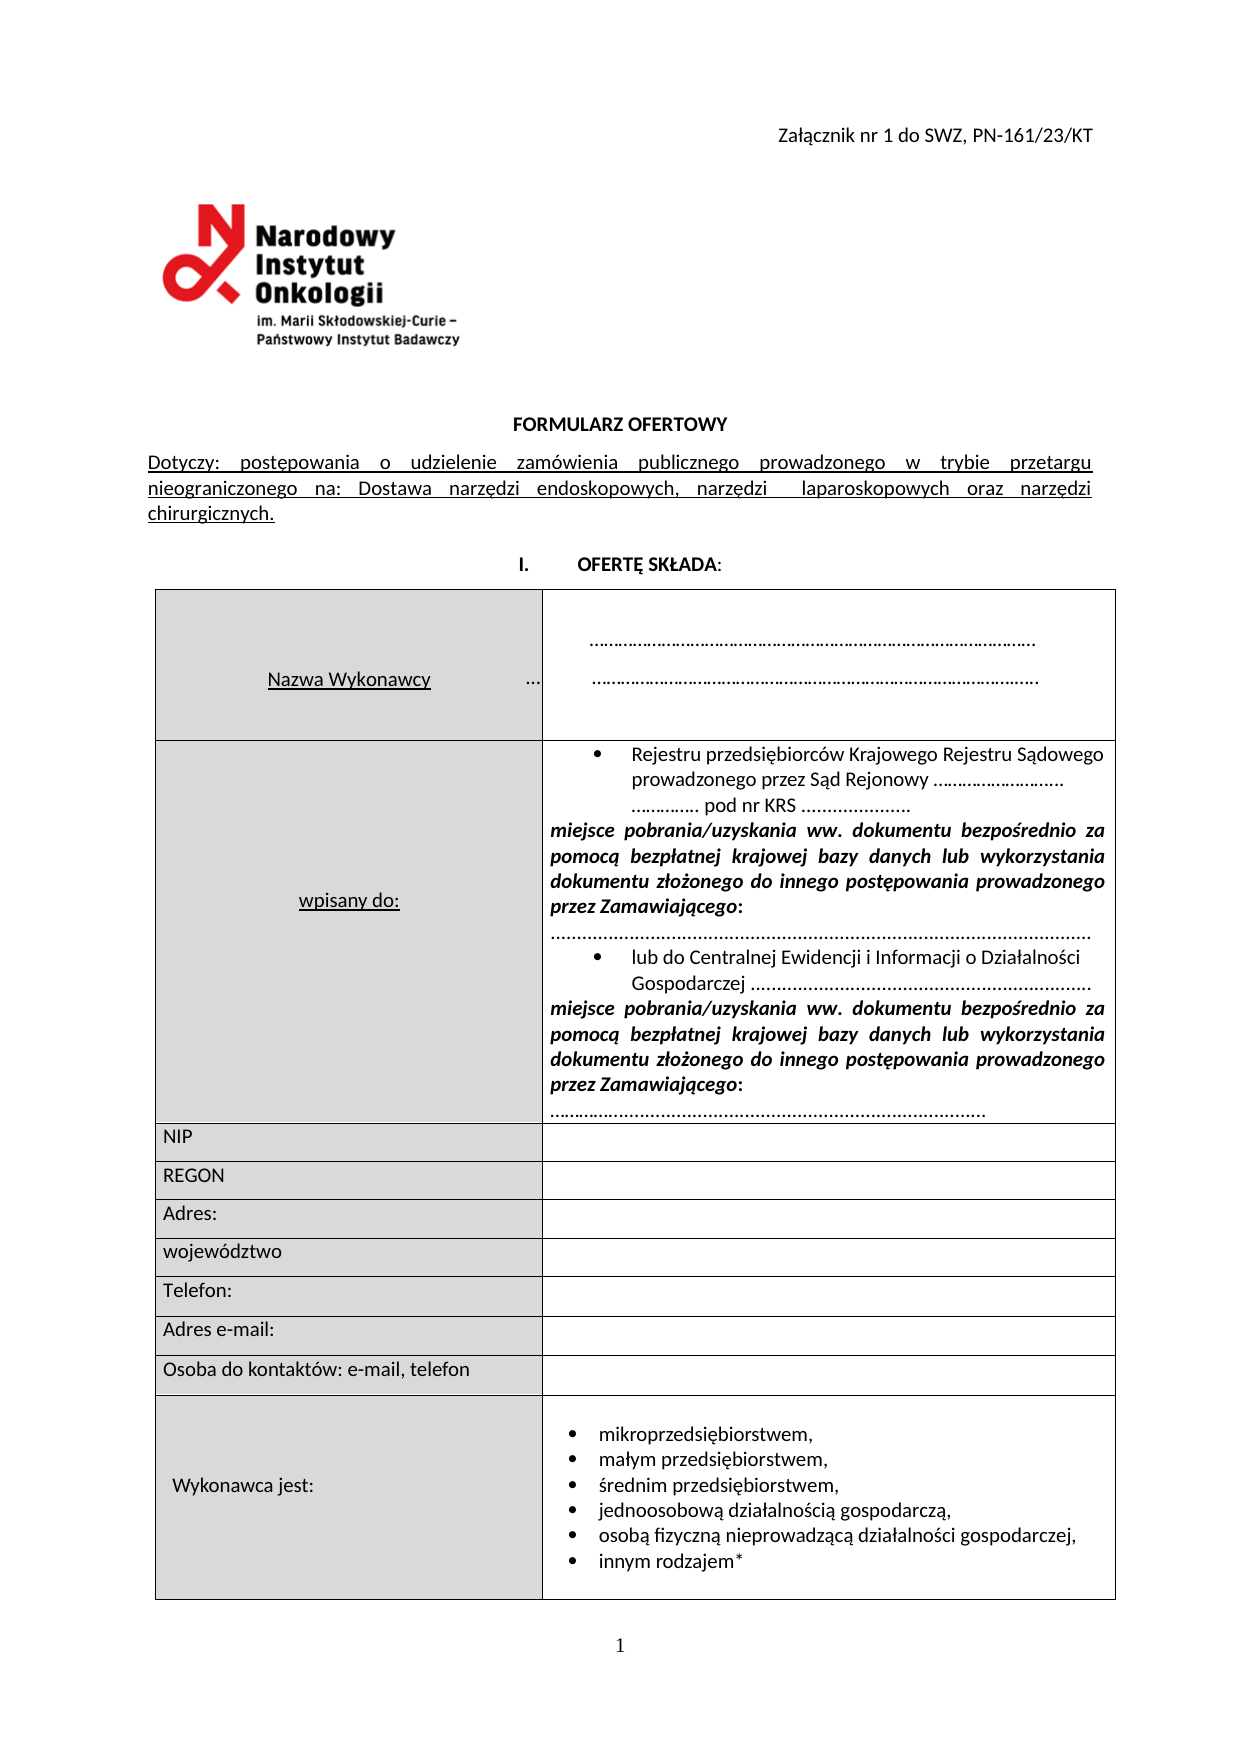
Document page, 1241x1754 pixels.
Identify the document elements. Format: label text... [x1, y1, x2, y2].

list Ofertę SKŁADA: [148, 551, 1093, 577]
table_cell [543, 1124, 1115, 1161]
table_cell Adres e-mail: [156, 1317, 542, 1355]
table_cell województwo [156, 1239, 542, 1276]
text FORMULARZ OFERTOWY [148, 411, 1093, 437]
table_cell [543, 1162, 1115, 1199]
table_cell [543, 1277, 1115, 1316]
text Dotyczy: postępowania o udzielenie zamówienia publicznego prowadzonego w trybie przetargu nieograniczonego na: Dostawa narzędzi endoskopowych, narzędzi laparoskopowych oraz narzędzi chirurgicznych. [148, 449, 1093, 471]
table_cell wpisany do: [156, 741, 542, 1122]
table_cell [543, 1317, 1115, 1355]
table_cell Rejestru przedsiębiorców Krajowego Rejestru Sądowego prowadzonego przez Sąd Rejonowy ……………………...………….. pod nr KRS ..................... miejsce pobrania/uzyskania ww. dokumentu bezpośrednio za pomocą bezpłatnej krajowej bazy danych lub wykorzystania dokumentu złożonego do innego postępowania prowadzonego przez Zamawiającego: ....................................................................................................... lub do Centralnej Ewidencji i Informacji o Działalności Gospodarczej ................................................................. miejsce pobrania/uzyskania ww. dokumentu bezpośrednio za pomocą bezpłatnej krajowej bazy danych lub wykorzystania dokumentu złożonego do innego postępowania prowadzonego przez Zamawiającego: …………........................................................................ [543, 741, 1115, 1122]
table_cell REGON [156, 1162, 542, 1199]
table_cell Osoba do kontaktów: e-mail, telefon [156, 1356, 542, 1394]
text Dotyczy: postępowania o udzielenie zamówienia publicznego prowadzonego w trybie przetargu nieograniczonego na: Dostawa narzędzi endoskopowych, narzędzi laparoskopowych oraz narzędzi chirurgicznych. [148, 473, 1093, 526]
table_cell Telefon: [156, 1277, 542, 1316]
table_header Nazwa Wykonawcy [156, 590, 542, 740]
table_cell [543, 1200, 1115, 1238]
table_header ………………………………………………………………………………… … …………………………………………………………………………….….. [543, 590, 1115, 740]
table_cell Adres: [156, 1200, 542, 1238]
picture [147, 185, 472, 361]
table_cell mikroprzedsiębiorstwem, małym przedsiębiorstwem, średnim przedsiębiorstwem, jednoosobową działalnością gospodarczą, osobą fizyczną nieprowadzącą działalności gospodarczej, innym rodzajem* [543, 1396, 1115, 1599]
table_cell [543, 1356, 1115, 1394]
table_cell Wykonawca jest: [156, 1396, 542, 1599]
table_cell [543, 1239, 1115, 1276]
table_cell NIP [156, 1124, 542, 1161]
